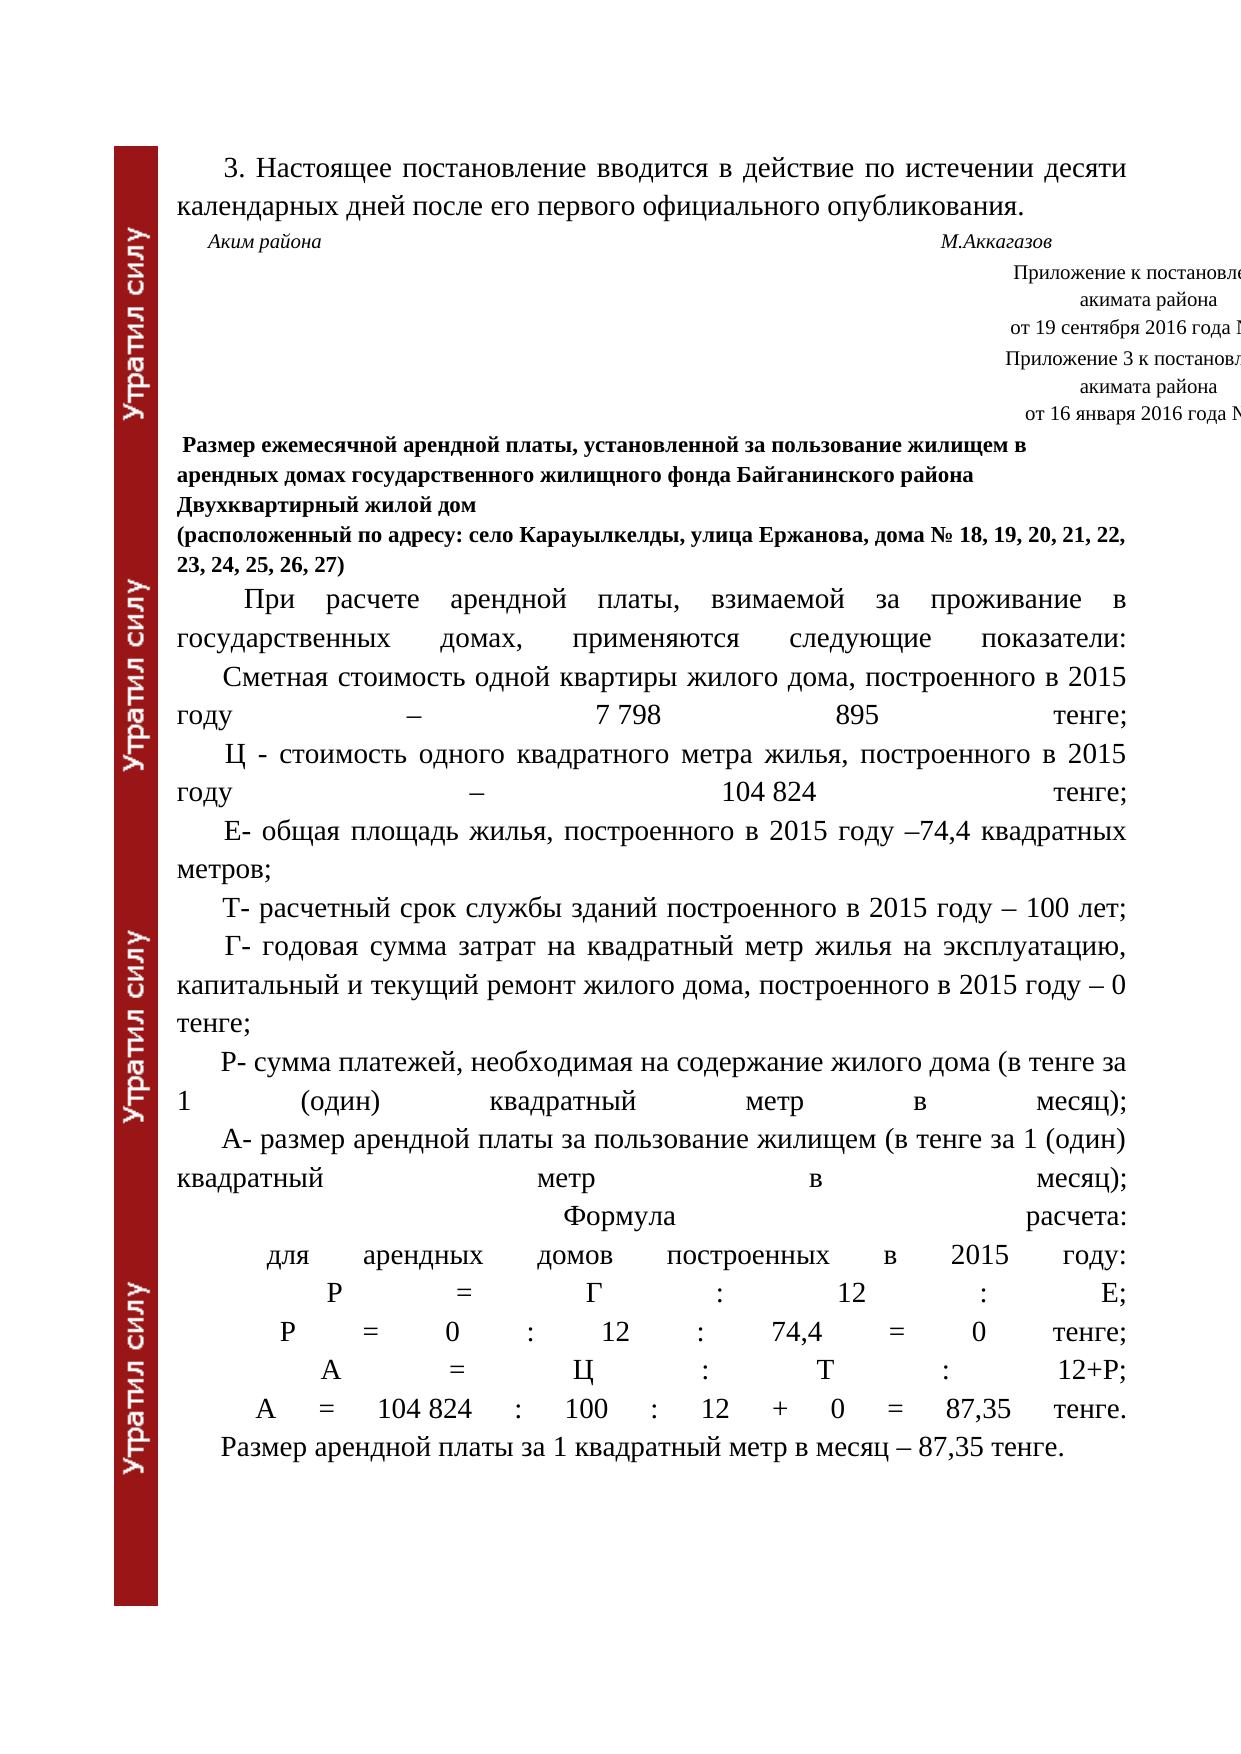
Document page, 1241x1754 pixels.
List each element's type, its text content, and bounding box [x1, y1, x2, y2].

table_header Приложение к постановлению акимата района от 19 сентября 2016 года № 162 [912, 258, 1240, 344]
picture [114, 146, 158, 150]
picture [114, 1463, 158, 1606]
picture [114, 578, 158, 582]
table_cell Приложение 3 к постановлению акимата района от 16 января 2016 года № 10 [912, 344, 1240, 431]
picture [114, 222, 158, 227]
text Размер ежемесячной арендной платы, установленной за пользование жилищем в арендных домах государственного жилищного фонда Байганинского района Двухквартирный жилой дом (расположенный по адресу: село Карауылкелды, улица Ержанова, дома № 18, 19, 20, 21, 22, 23, 24, 25, 26, 27) [112, 431, 1128, 578]
table_cell [101, 344, 912, 431]
table_header [101, 258, 912, 344]
text При расчете арендной платы, взимаемой за проживание в государственных домах, применяются следующие показатели: Сметная стоимость одной квартиры жилого дома, построенного в 2015 году – 7 798 895 тенге; Ц - стоимость одного квадратного метра жилья, построенного в 2015 году – 104 824 тенге; Е- общая площадь жилья, построенного в 2015 году –74,4 квадратных метров; Т- расчетный срок службы зданий построенного в 2015 году – 100 лет; Г- годовая сумма затрат на квадратный метр жилья на эксплуатацию, капитальный и текущий ремонт жилого дома, построенного в 2015 году – 0 тенге; Р- сумма платежей, необходимая на содержание жилого дома (в тенге за 1 (один) квадратный метр в месяц); А- размер арендной платы за пользование жилищем (в тенге за 1 (один) квадратный метр в месяц); Формула расчета: для арендных домов построенных в 2015 году: Р = Г : 12 : Е; Р = 0 : 12 : 74,4 = 0 тенге; А = Ц : Т : 12+Р; А = 104 824 : 100 : 12 + 0 = 87,35 тенге. Размер арендной платы за 1 квадратный метр в месяц – 87,35 тенге. [112, 582, 1128, 1463]
table_header М.Аккагазов [939, 227, 1240, 258]
table_header Аким района [101, 227, 939, 258]
